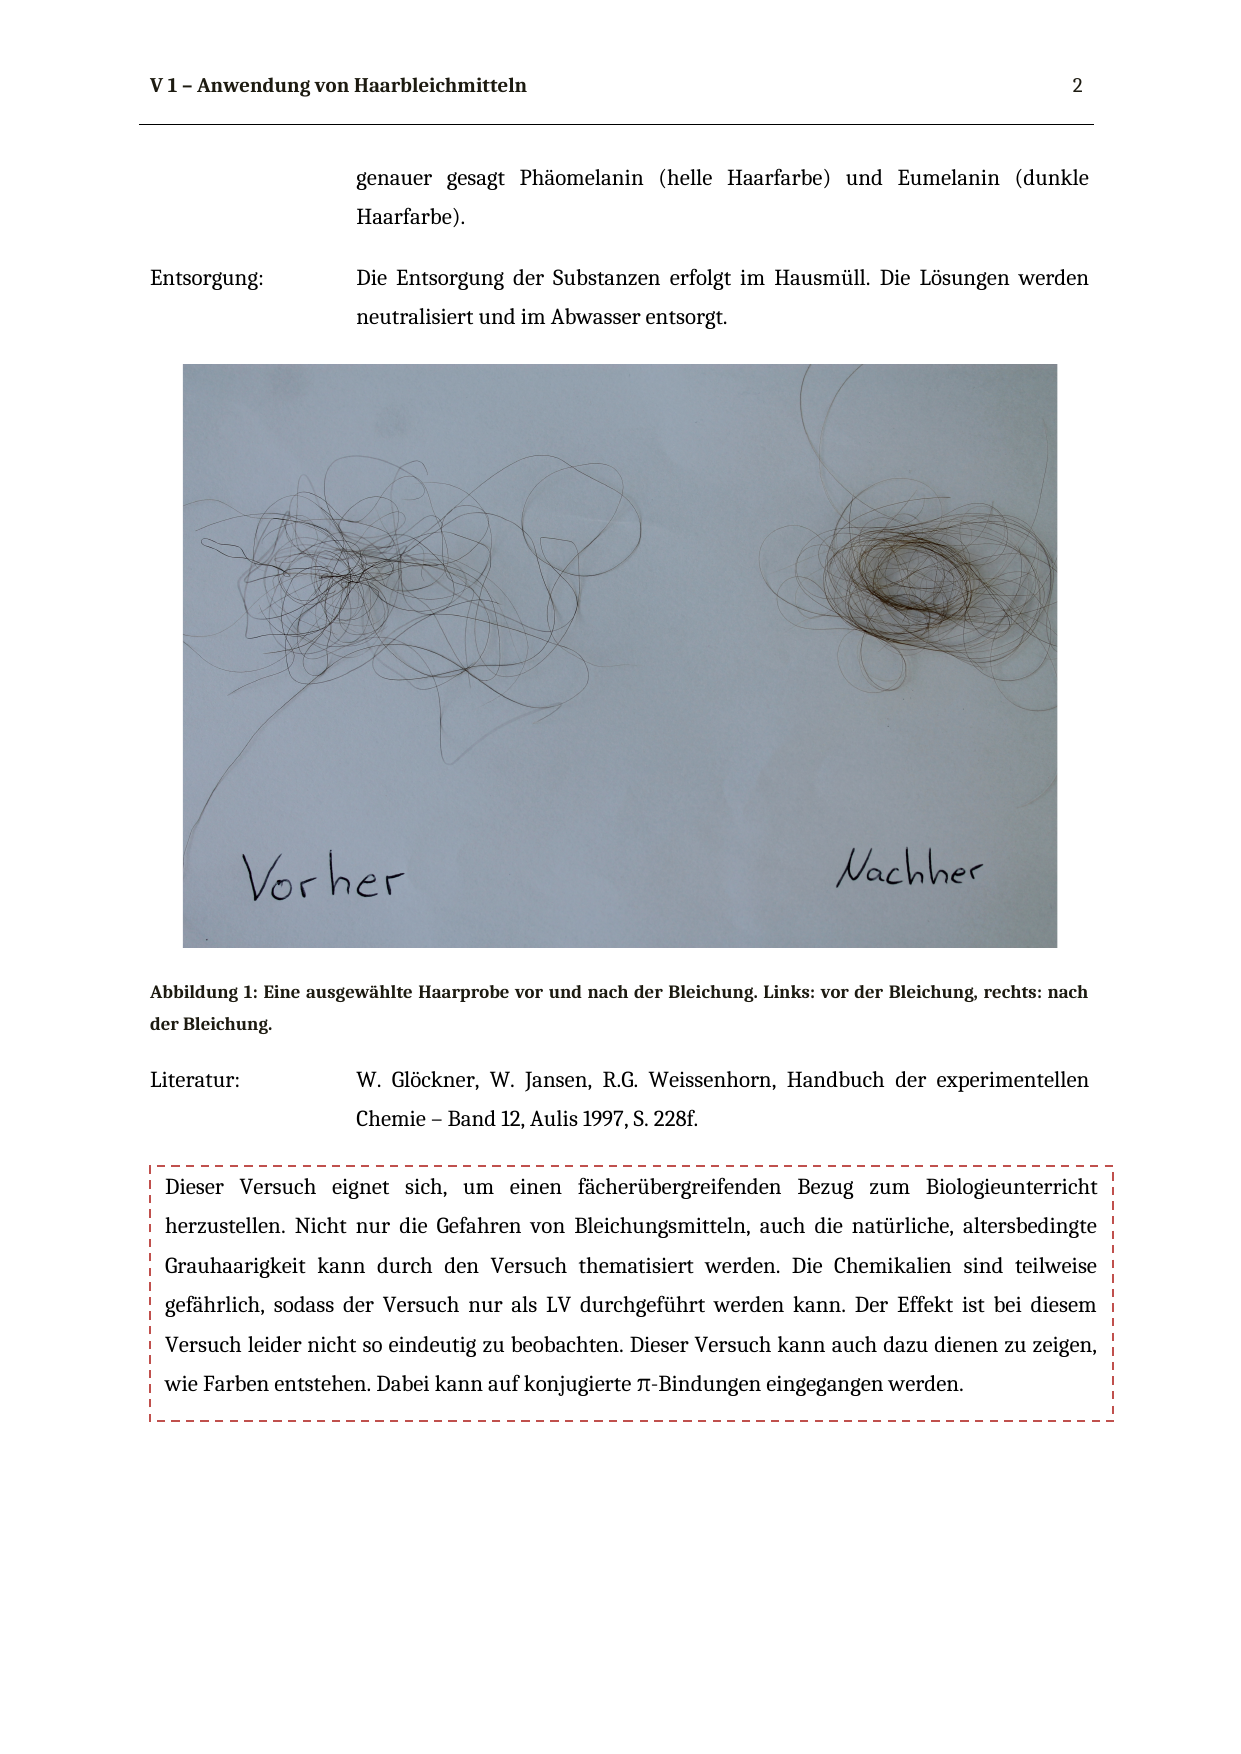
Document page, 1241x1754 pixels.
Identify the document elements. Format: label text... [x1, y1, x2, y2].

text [150, 164, 1090, 230]
text Abbildung 1: Eine ausgewählte Haarprobe vor und nach der Bleichung. Links: vor der Bleichung, rechts: nach der Bleichung. [150, 981, 1090, 1035]
text Literatur: W. Glöckner, W. Jansen, R.G. Weissenhorn, Handbuch der experimentellen Chemie – Band 12, Aulis 1997, S. 228f. [150, 1067, 1090, 1132]
picture [182, 364, 1058, 948]
text Entsorgung: Die Entsorgung der Substanzen erfolgt im Hausmüll. Die Lösungen werden neutralisiert und im Abwasser entsorgt. [150, 264, 1090, 330]
